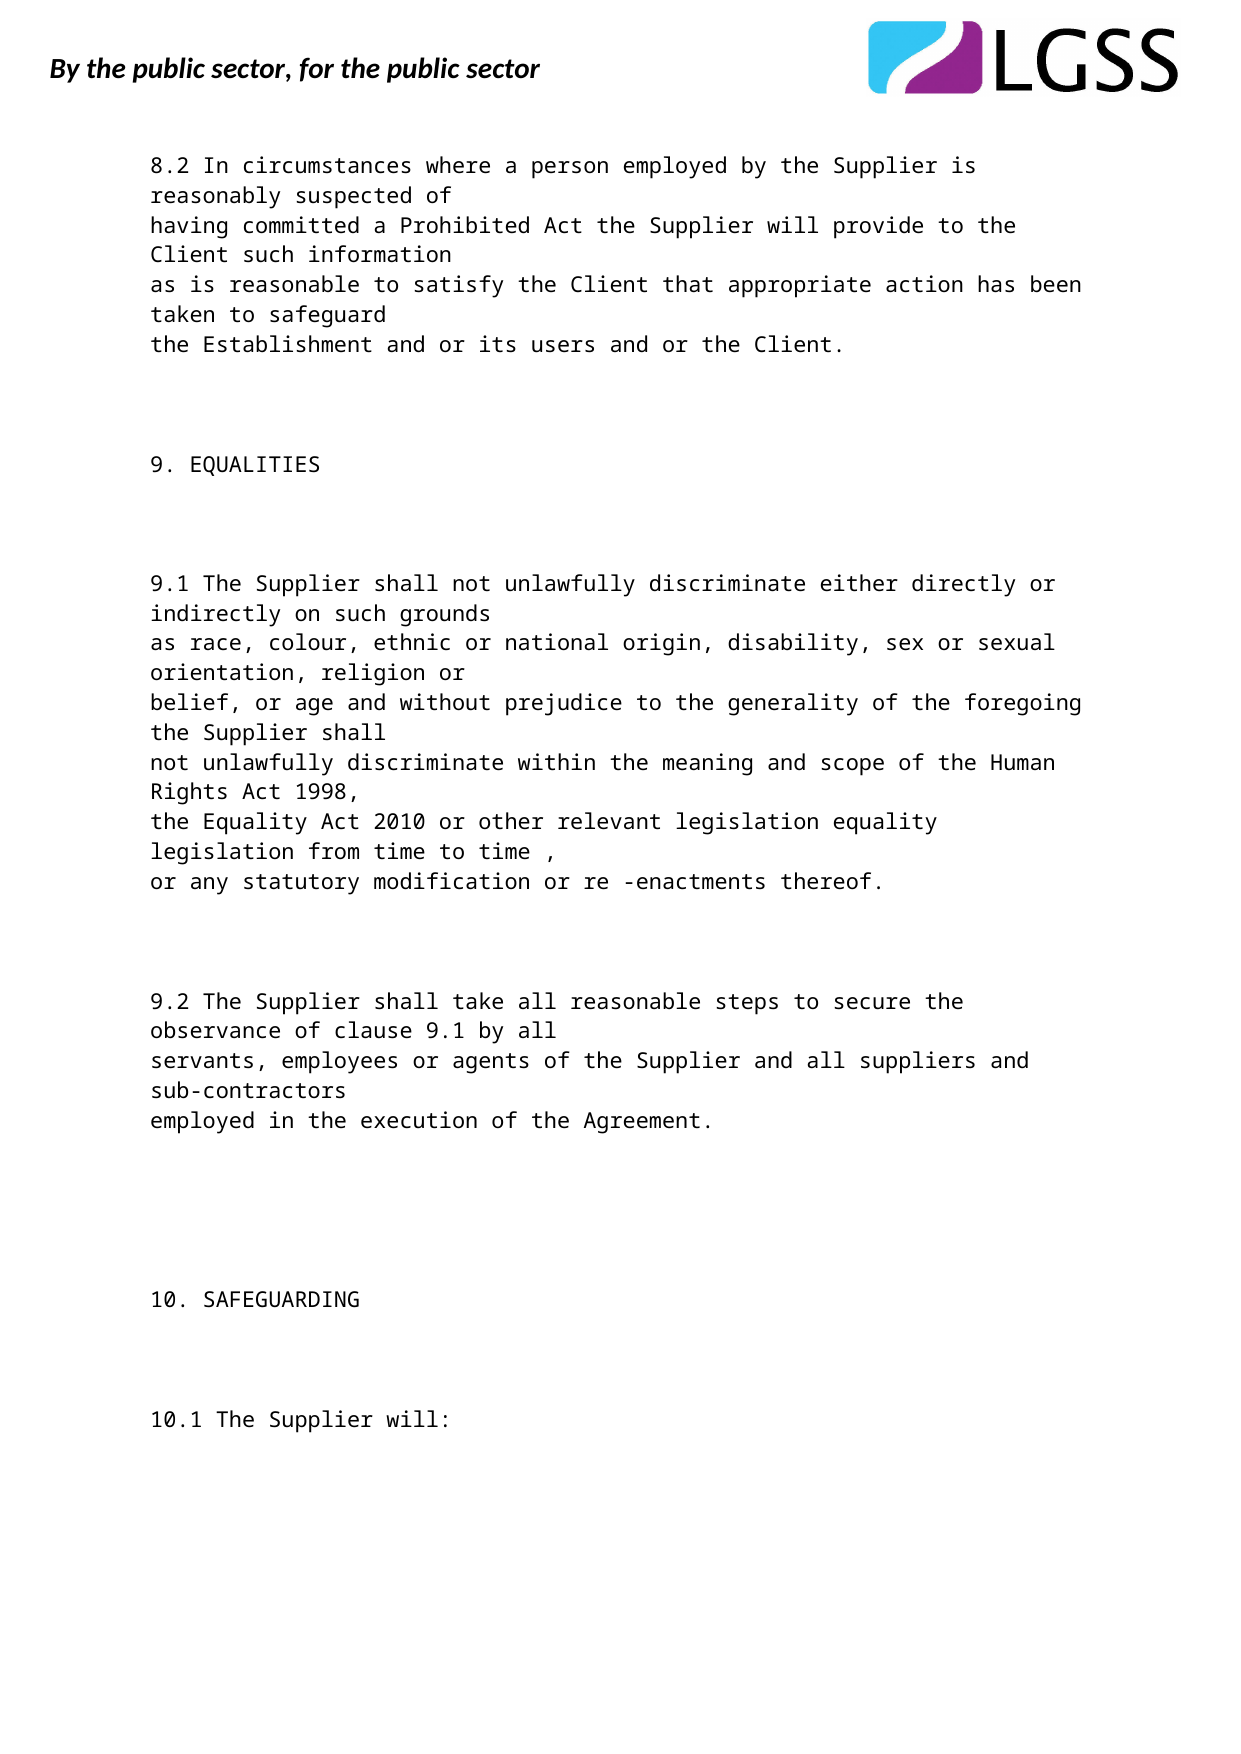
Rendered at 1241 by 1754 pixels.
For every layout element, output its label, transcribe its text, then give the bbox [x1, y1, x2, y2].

text 10. SAFEGUARDING [150, 1284, 1090, 1314]
text as race, colour, ethnic or national origin, disability, sex or sexual orientation, religion or [150, 627, 1090, 687]
text having committed a Prohibited Act the Supplier will provide to the Client such information [150, 209, 1090, 269]
text 9. EQUALITIES [150, 449, 1090, 478]
text as is reasonable to satisfy the Client that appropriate action has been taken to safeguard [150, 269, 1090, 329]
picture [865, 18, 1182, 97]
text employed in the execution of the Agreement. [150, 1105, 1090, 1134]
text or any statutory modification or re -enactments thereof. [150, 866, 1090, 896]
text 9.1 The Supplier shall not unlawfully discriminate either directly or indirectly on such grounds [150, 568, 1090, 627]
text belief, or age and without prejudice to the generality of the foregoing the Supplier shall [150, 687, 1090, 747]
text 10.1 The Supplier will: [150, 1404, 1090, 1434]
text not unlawfully discriminate within the meaning and scope of the Human Rights Act 1998, [150, 747, 1090, 806]
text servants, employees or agents of the Supplier and all suppliers and sub-contractors [150, 1045, 1090, 1105]
text 9.2 The Supplier shall take all reasonable steps to secure the observance of clause 9.1 by all [150, 986, 1090, 1045]
text 8.2 In circumstances where a person employed by the Supplier is reasonably suspected of [150, 150, 1090, 209]
text the Establishment and or its users and or the Client. [150, 329, 1090, 358]
text the Equality Act 2010 or other relevant legislation equality legislation from time to time , [150, 806, 1090, 866]
